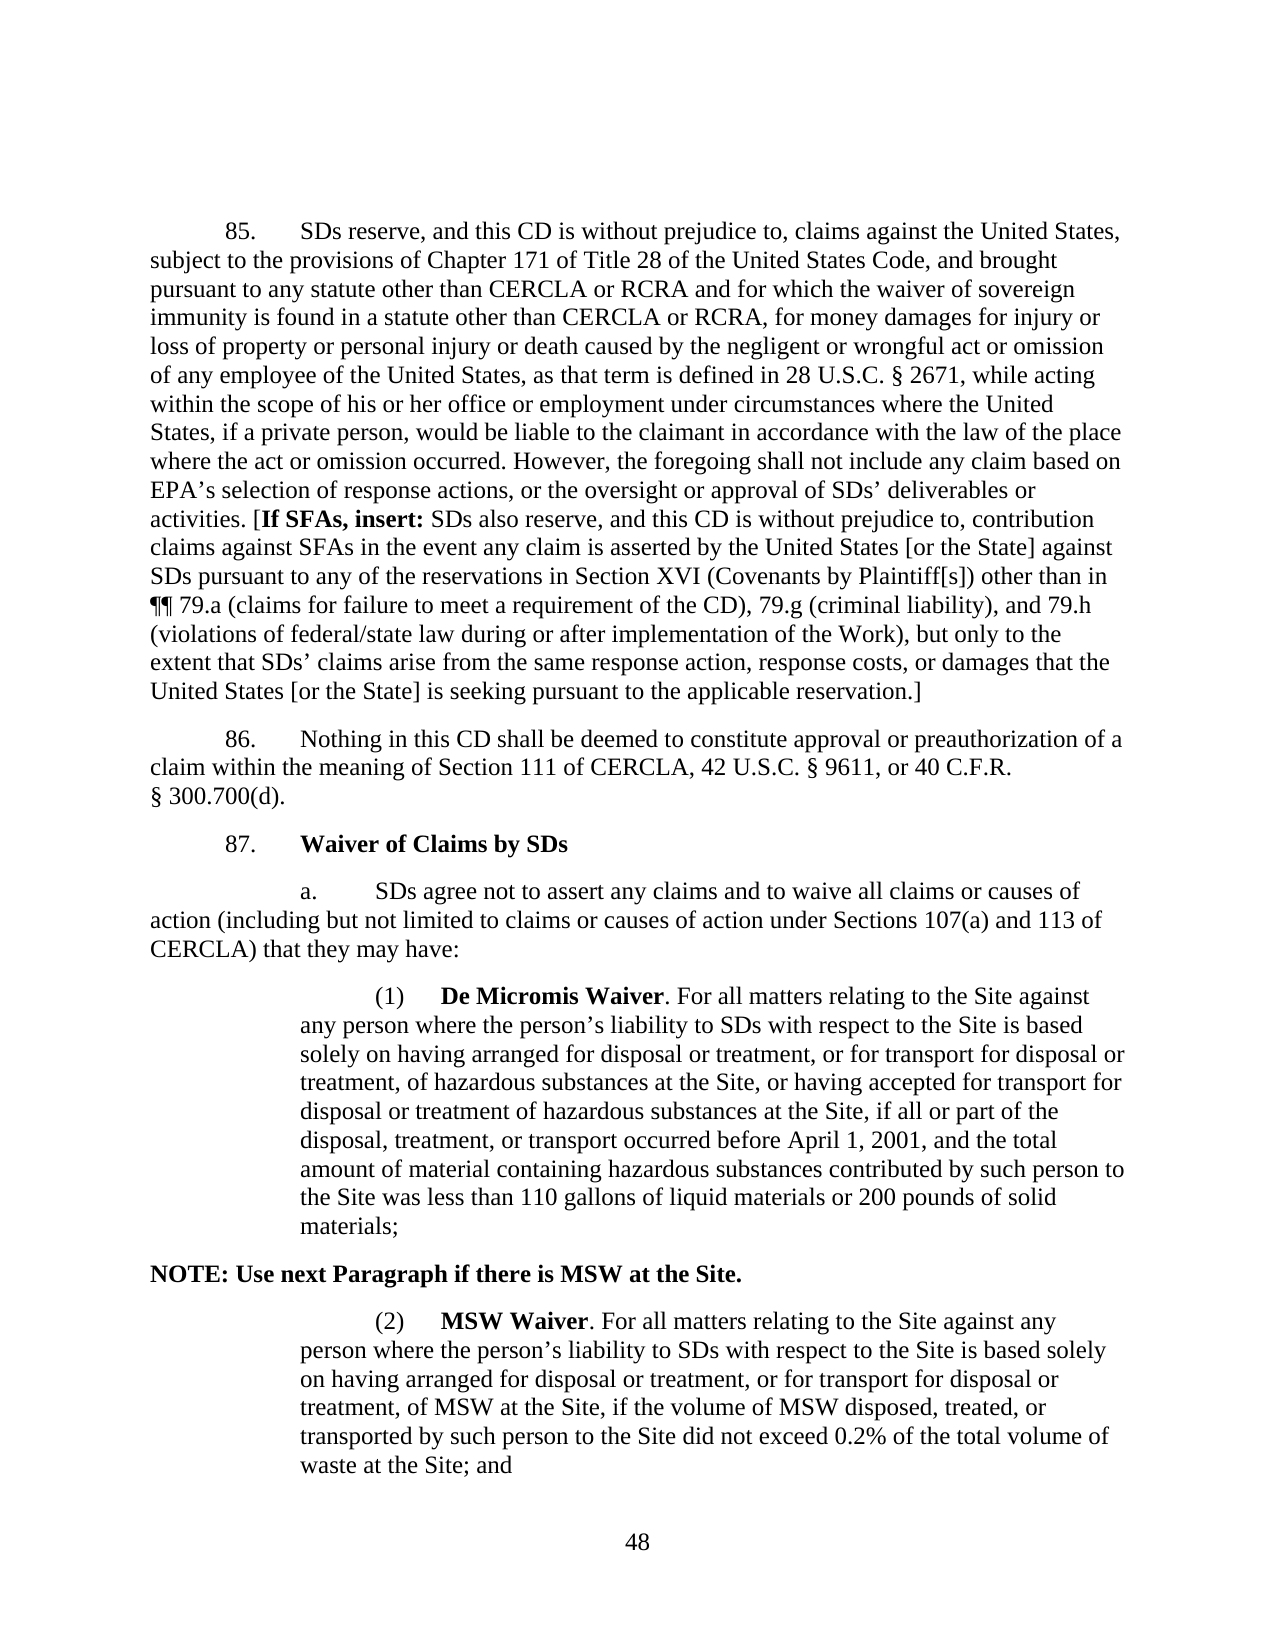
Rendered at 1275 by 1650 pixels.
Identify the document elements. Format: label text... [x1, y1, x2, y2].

text De Micromis Waiver. For all matters relating to the Site against any person where the person’s liability to SDs with respect to the Site is based solely on having arranged for disposal or treatment, or for transport for disposal or treatment, of hazardous substances at the Site, or having accepted for transport for disposal or treatment of hazardous substances at the Site, if all or part of the disposal, treatment, or transport occurred before April 1, 2001, and the total amount of material containing hazardous substances contributed by such person to the Site was less than 110 gallons of liquid materials or 200 pounds of solid materials; [300, 981, 1125, 1240]
text Waiver of Claims by SDs [150, 829, 1125, 857]
text SDs agree not to assert any claims and to waive all claims or causes of action (including but not limited to claims or causes of action under Sections 107(a) and 113 of CERCLA) that they may have: [150, 876, 1125, 962]
text Nothing in this CD shall be deemed to constitute approval or preauthorization of a claim within the meaning of Section 111 of CERCLA, 42 U.S.C. § 9611, or 40 C.F.R. § 300.700(d). [150, 724, 1125, 810]
text NOTE: Use next Paragraph if there is MSW at the Site. [150, 1259, 1125, 1287]
text SDs reserve, and this CD is without prejudice to, claims against the United States, subject to the provisions of Chapter 171 of Title 28 of the United States Code, and brought pursuant to any statute other than CERCLA or RCRA and for which the waiver of sovereign immunity is found in a statute other than CERCLA or RCRA, for money damages for injury or loss of property or personal injury or death caused by the negligent or wrongful act or omission of any employee of the United States, as that term is defined in 28 U.S.C. § 2671, while acting within the scope of his or her office or employment under circumstances where the United States, if a private person, would be liable to the claimant in accordance with the law of the place where the act or omission occurred. However, the foregoing shall not include any claim based on EPA’s selection of response actions, or the oversight or approval of SDs’ deliverables or activities. [If SFAs, insert: SDs also reserve, and this CD is without prejudice to, contribution claims against SFAs in the event any claim is asserted by the United States [or the State] against SDs pursuant to any of the reservations in Section XVI (Covenants by Plaintiff[s]) other than in ¶¶ 79.a (claims for failure to meet a requirement of the CD), 79.g (criminal liability), and 79.h (violations of federal/state law during or after implementation of the Work), but only to the extent that SDs’ claims arise from the same response action, response costs, or damages that the United States [or the State] is seeking pursuant to the applicable reservation.] [150, 216, 1125, 705]
text MSW Waiver. For all matters relating to the Site against any person where the person’s liability to SDs with respect to the Site is based solely on having arranged for disposal or treatment, or for transport for disposal or treatment, of MSW at the Site, if the volume of MSW disposed, treated, or transported by such person to the Site did not exceed 0.2% of the total volume of waste at the Site; and [300, 1306, 1125, 1479]
